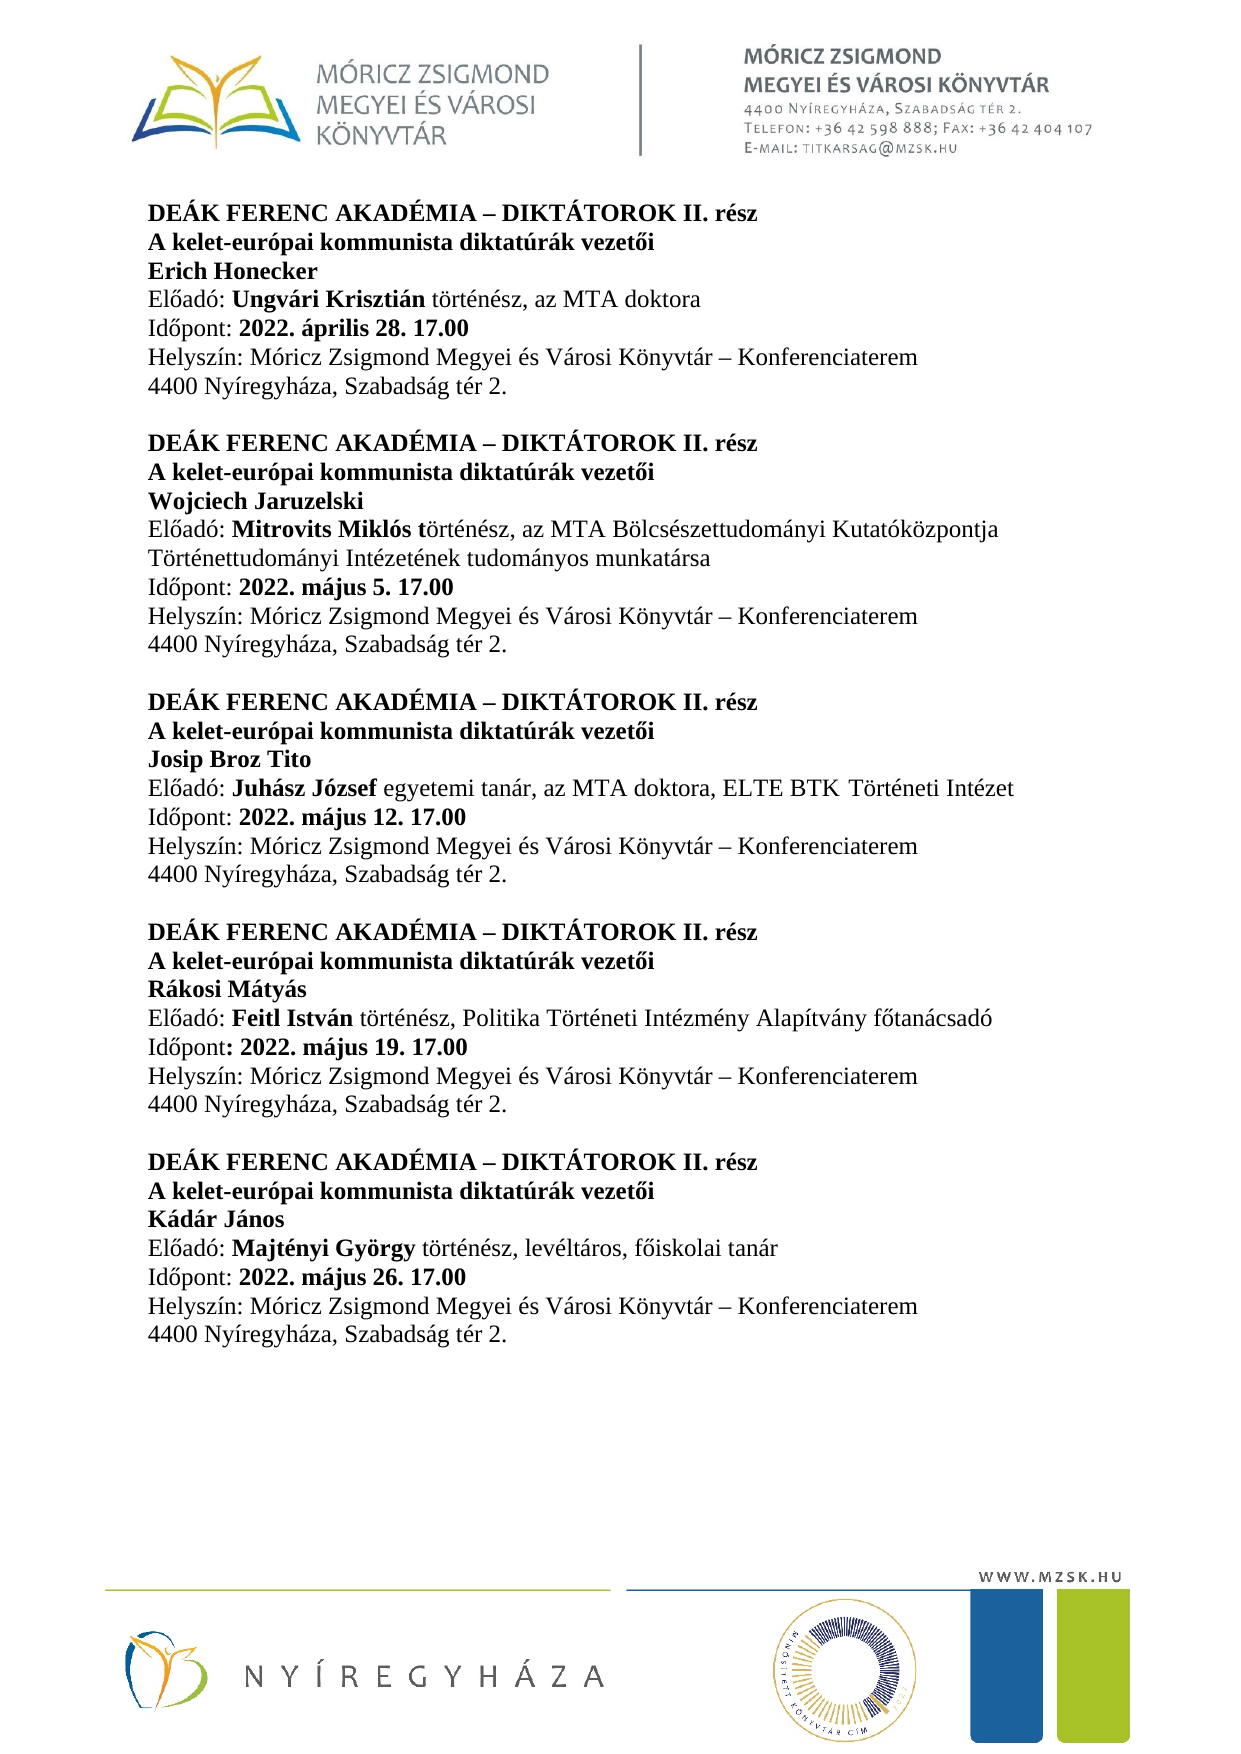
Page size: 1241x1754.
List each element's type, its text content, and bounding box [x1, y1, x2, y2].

text DEÁK FERENC AKADÉMIA – DIKTÁTOROK II. rész A kelet-európai kommunista diktatúrák vezetői Erich Honecker Előadó: Ungvári Krisztián történész, az MTA doktora Időpont: 2022. április 28. 17.00 Helyszín: Móricz Zsigmond Megyei és Városi Könyvtár – Konferenciaterem 4400 Nyíregyháza, Szabadság tér 2. [148, 95, 1093, 399]
picture [90, 1560, 1150, 1754]
text A kelet-európai kommunista diktatúrák vezetői Rákosi Mátyás Előadó: Feitl István történész, Politika Történeti Intézmény Alapítvány főtanácsadó Időpont: 2022. május 19. 17.00 Helyszín: Móricz Zsigmond Megyei és Városi Könyvtár – Konferenciaterem 4400 Nyíregyháza, Szabadság tér 2. [148, 946, 1093, 1118]
picture [96, 23, 1144, 199]
text DEÁK FERENC AKADÉMIA – DIKTÁTOROK II. rész A kelet-európai kommunista diktatúrák vezetői Wojciech Jaruzelski Előadó: Mitrovits Miklós történész, az MTA Bölcsészettudományi Kutatóközpontja Történettudományi Intézetének tudományos munkatársa Időpont: 2022. május 5. 17.00 Helyszín: Móricz Zsigmond Megyei és Városi Könyvtár – Konferenciaterem 4400 Nyíregyháza, Szabadság tér 2. [148, 428, 1093, 658]
text DEÁK FERENC AKADÉMIA – DIKTÁTOROK II. rész [148, 888, 1093, 946]
text Időpont: 2022. május 12. 17.00 Helyszín: Móricz Zsigmond Megyei és Városi Könyvtár – Konferenciaterem 4400 Nyíregyháza, Szabadság tér 2. [148, 802, 1093, 888]
text DEÁK FERENC AKADÉMIA – DIKTÁTOROK II. rész A kelet-európai kommunista diktatúrák vezetői Josip Broz Tito Előadó: Juhász József egyetemi tanár, az MTA doktora, ELTE BTK Történeti Intézet [148, 658, 1093, 802]
text DEÁK FERENC AKADÉMIA – DIKTÁTOROK II. rész A kelet-európai kommunista diktatúrák vezetői Kádár János Előadó: Majtényi György történész, levéltáros, főiskolai tanár Időpont: 2022. május 26. 17.00 Helyszín: Móricz Zsigmond Megyei és Városi Könyvtár – Konferenciaterem 4400 Nyíregyháza, Szabadság tér 2. [148, 1147, 1093, 1348]
